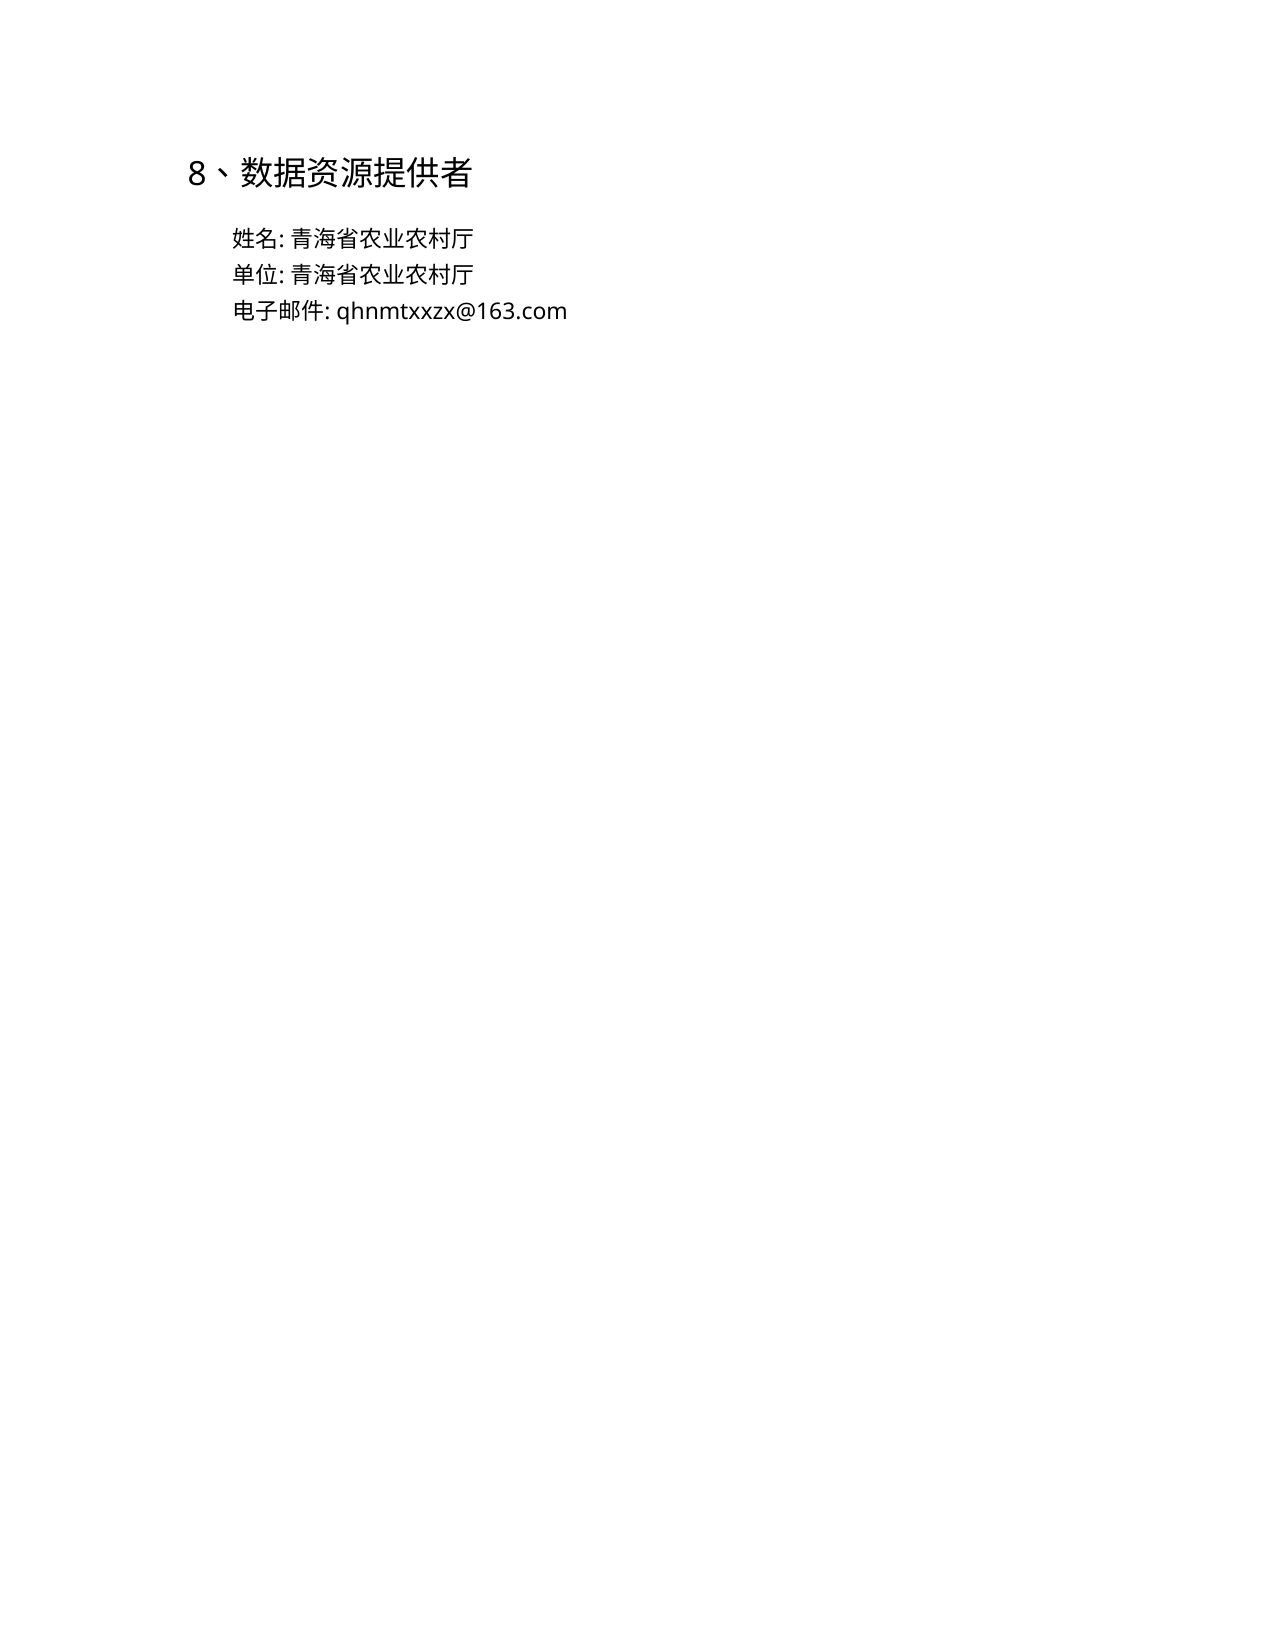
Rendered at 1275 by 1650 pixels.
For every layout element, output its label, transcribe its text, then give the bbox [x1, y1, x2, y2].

text 8、数据资源提供者 [187, 150, 1087, 195]
text 姓名: 青海省农业农村厅 单位: 青海省农业农村厅 电子邮件: qhnmtxxzx@163.com [232, 223, 1087, 398]
